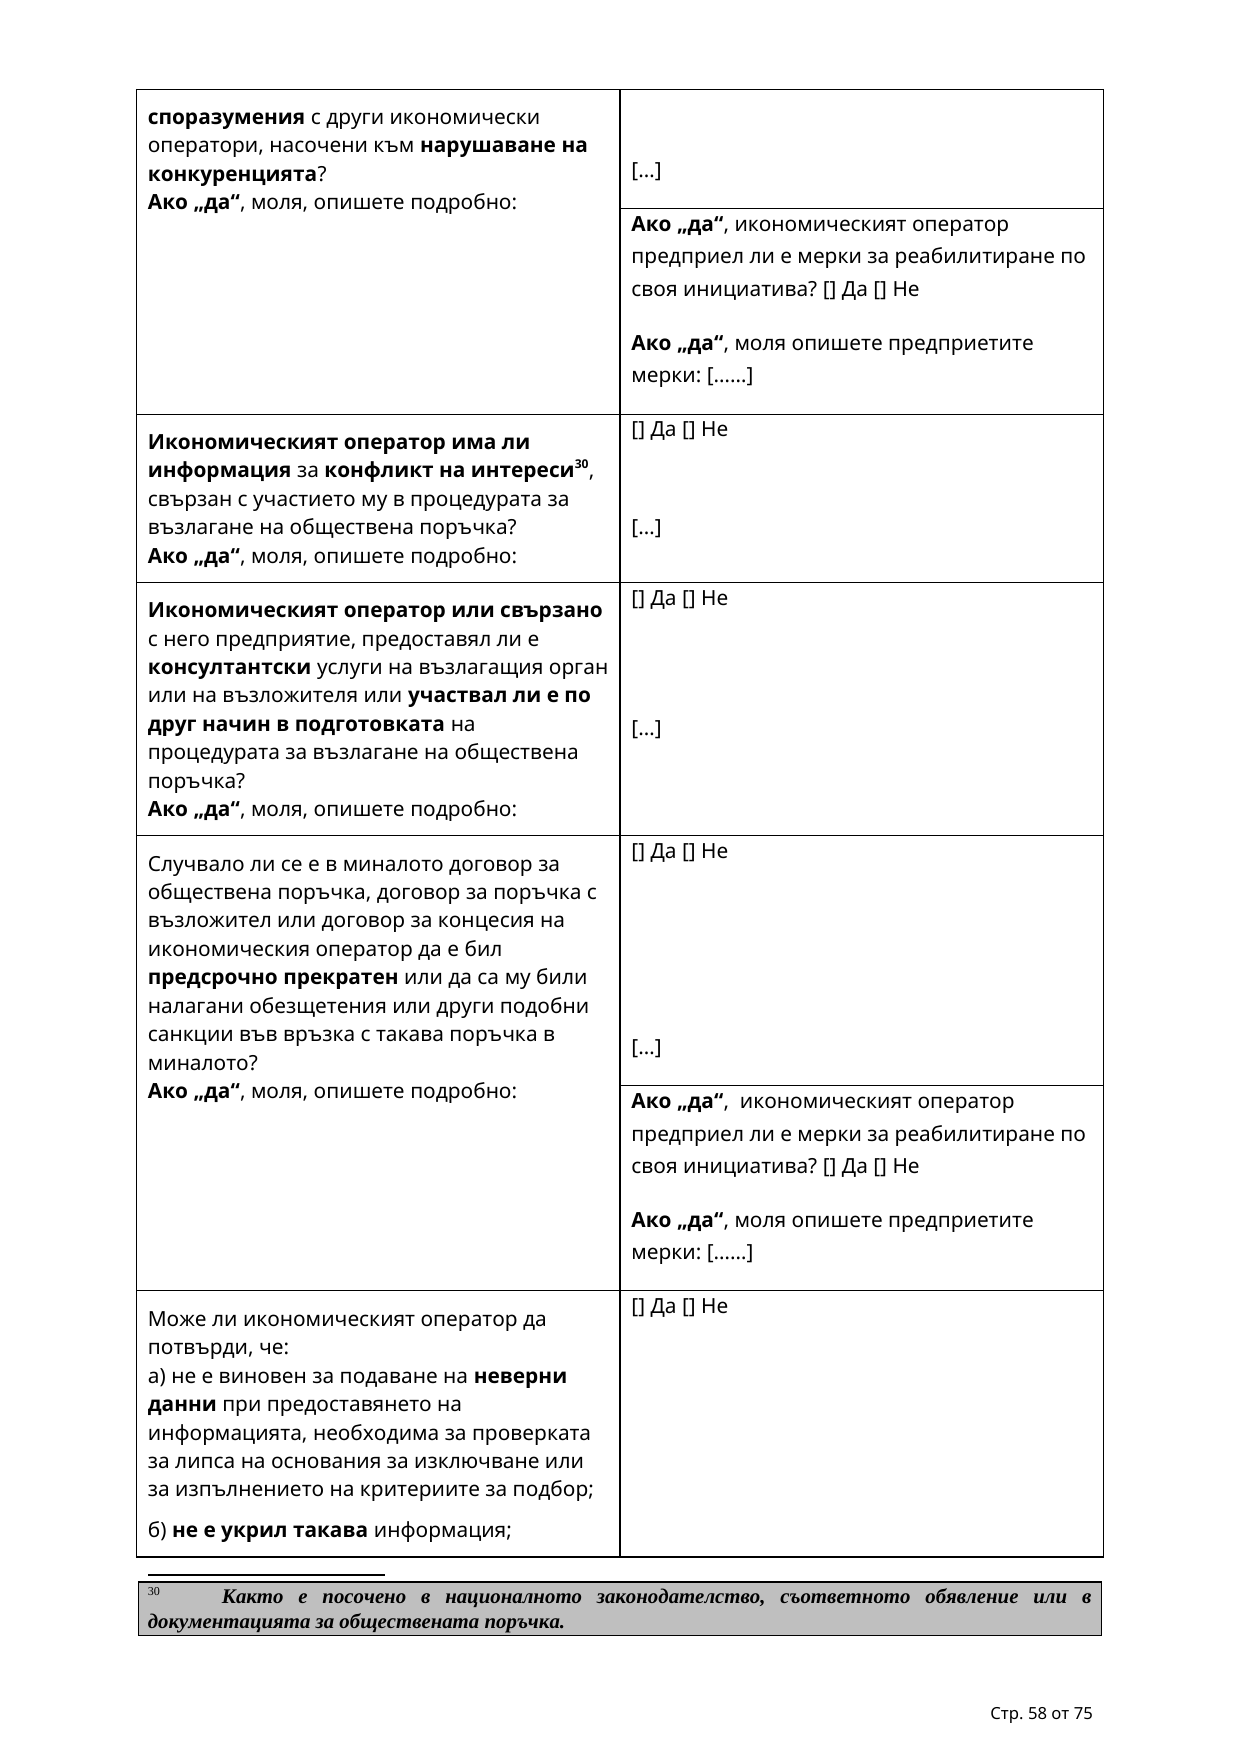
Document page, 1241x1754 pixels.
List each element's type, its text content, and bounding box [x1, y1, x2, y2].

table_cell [137, 90, 619, 413]
table_cell [] Да [] Не […] [621, 836, 1103, 1085]
table_cell Икономическият оператор или свързано с него предприятие, предоставял ли е консултантски услуги на възлагащия орган или на възложителя или участвал ли е по друг начин в подготовката на процедурата за възлагане на обществена поръчка? Ако „да“, моля, опишете подробно: [137, 583, 619, 835]
table_cell [] Да [] Не […] [621, 90, 1103, 208]
table_cell [] Да [] Не […] [621, 583, 1103, 835]
table_cell [] Да [] Не […] [621, 415, 1103, 582]
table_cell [137, 1291, 619, 1556]
table_cell Икономическият оператор има ли информация за конфликт на интереси, свързан с участието му в процедурата за възлагане на обществена поръчка? Ако „да“, моля, опишете подробно: [137, 415, 619, 582]
table_cell [] Да [] Не [621, 1291, 1103, 1556]
table_cell Случвало ли се е в миналото договор за обществена поръчка, договор за поръчка с възложител или договор за концесия на икономическия оператор да е бил предсрочно прекратен или да са му били налагани обезщетения или други подобни санкции във връзка с такава поръчка в миналото? Ако „да“, моля, опишете подробно: [137, 836, 619, 1290]
